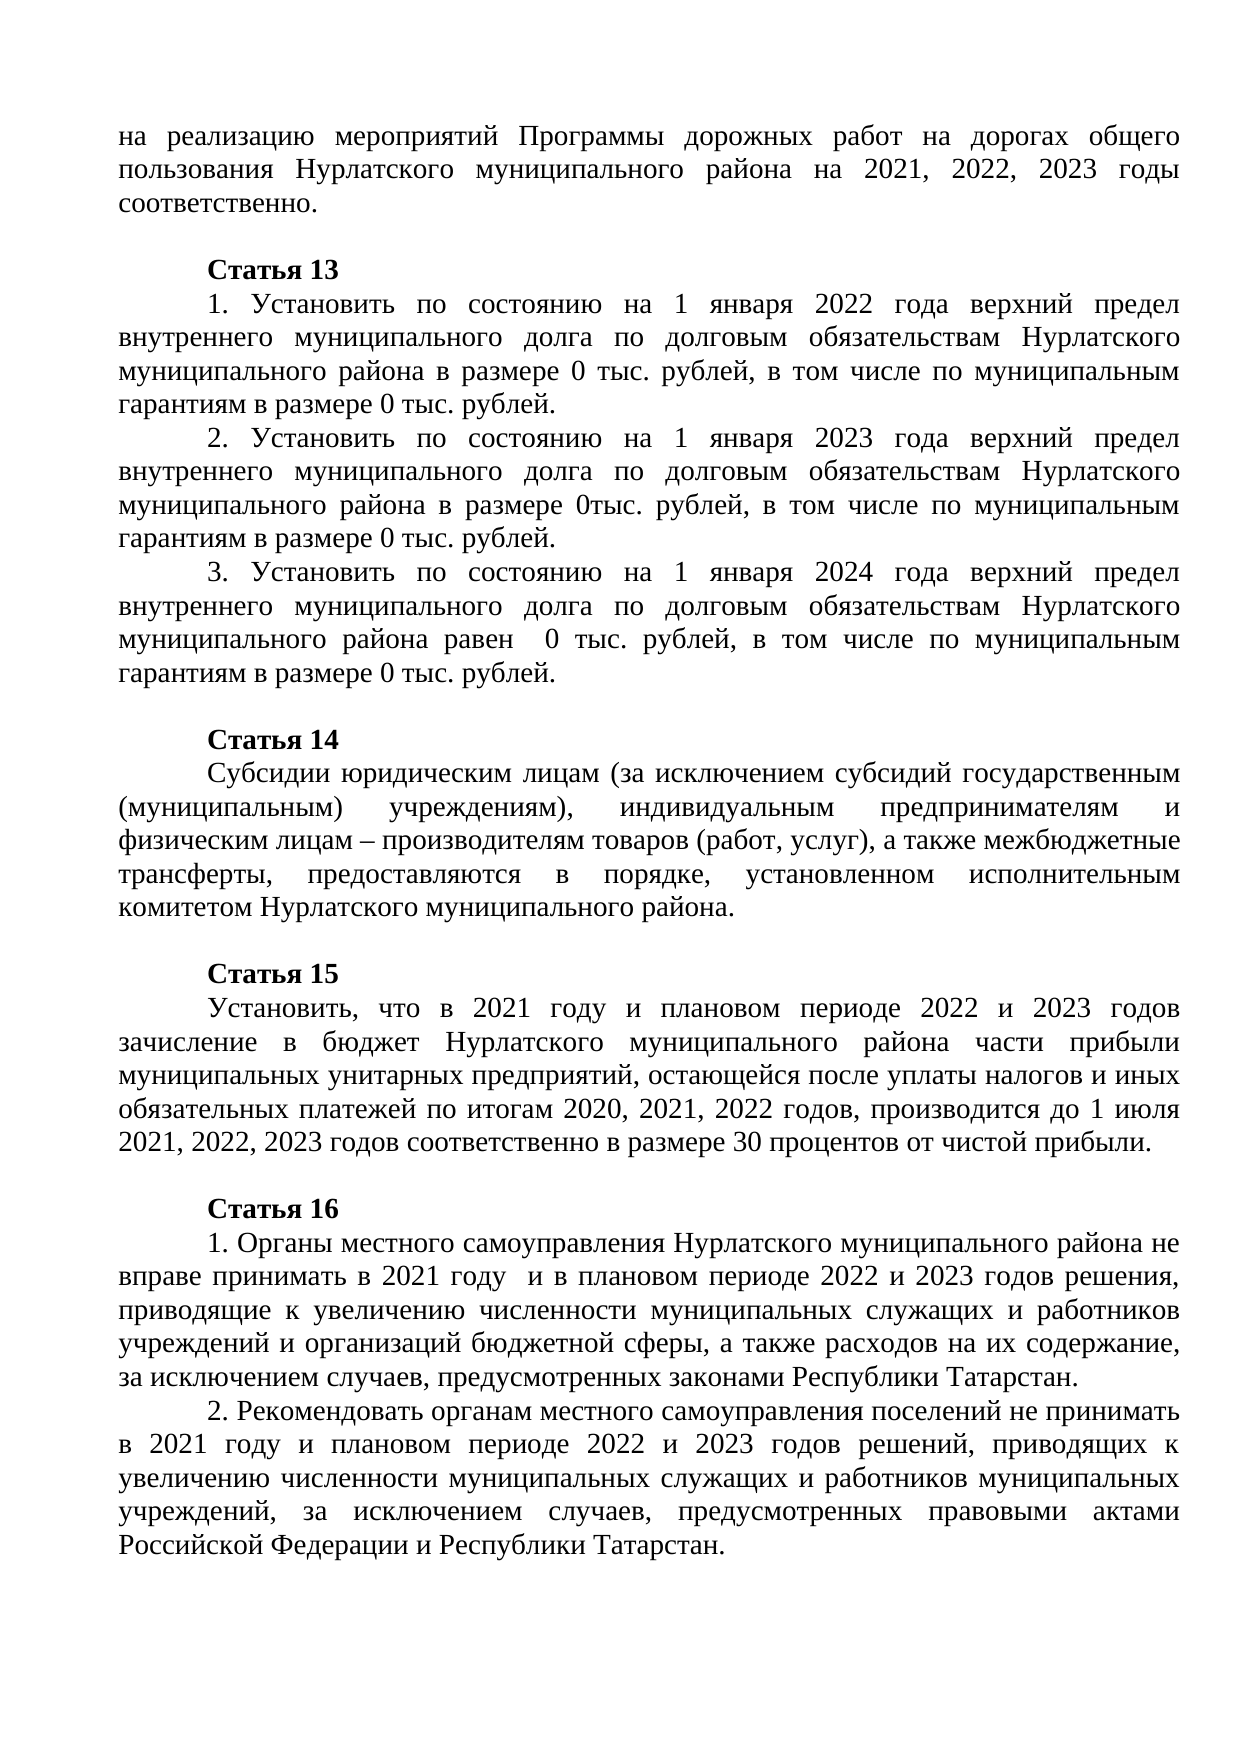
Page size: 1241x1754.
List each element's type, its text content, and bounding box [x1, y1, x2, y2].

text Статья 13 [118, 252, 1181, 286]
text Субсидии юридическим лицам (за исключением субсидий государственным (муниципальным) учреждениям), индивидуальным предпринимателям и физическим лицам – производителям товаров (работ, услуг), а также межбюджетные трансферты, предоставляются в порядке, установленном исполнительным комитетом Нурлатского муниципального района. [118, 755, 1181, 923]
text 2. Рекомендовать органам местного самоуправления поселений не принимать в 2021 году и плановом периоде 2022 и 2023 годов решений, приводящих к увеличению численности муниципальных служащих и работников муниципальных учреждений, за исключением случаев, предусмотренных правовыми актами Российской Федерации и Республики Татарстан. [118, 1393, 1181, 1560]
text 1. Установить по состоянию на 1 января 2022 года верхний предел внутреннего муниципального долга по долговым обязательствам Нурлатского муниципального района в размере 0 тыс. рублей, в том числе по муниципальным гарантиям в размере 0 тыс. рублей. [118, 286, 1181, 420]
text Статья 14 [118, 722, 1181, 755]
text Установить, что в 2021 году и плановом периоде 2022 и 2023 годов зачисление в бюджет Нурлатского муниципального района части прибыли муниципальных унитарных предприятий, остающейся после уплаты налогов и иных обязательных платежей по итогам 2020, 2021, 2022 годов, производится до 1 июля 2021, 2022, 2023 годов соответственно в размере 30 процентов от чистой прибыли. [118, 990, 1181, 1158]
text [118, 118, 1181, 219]
text 1. Органы местного самоуправления Нурлатского муниципального района не вправе принимать в 2021 году и в плановом периоде 2022 и 2023 годов решения, приводящие к увеличению численности муниципальных служащих и работников учреждений и организаций бюджетной сферы, а также расходов на их содержание, за исключением случаев, предусмотренных законами Республики Татарстан. [118, 1225, 1181, 1393]
text 2. Установить по состоянию на 1 января 2023 года верхний предел внутреннего муниципального долга по долговым обязательствам Нурлатского муниципального района в размере 0тыс. рублей, в том числе по муниципальным гарантиям в размере 0 тыс. рублей. [118, 420, 1181, 554]
text Статья 15 [118, 957, 1181, 990]
text Статья 16 [118, 1191, 1181, 1225]
text 3. Установить по состоянию на 1 января 2024 года верхний предел внутреннего муниципального долга по долговым обязательствам Нурлатского муниципального района равен 0 тыс. рублей, в том числе по муниципальным гарантиям в размере 0 тыс. рублей. [118, 554, 1181, 688]
